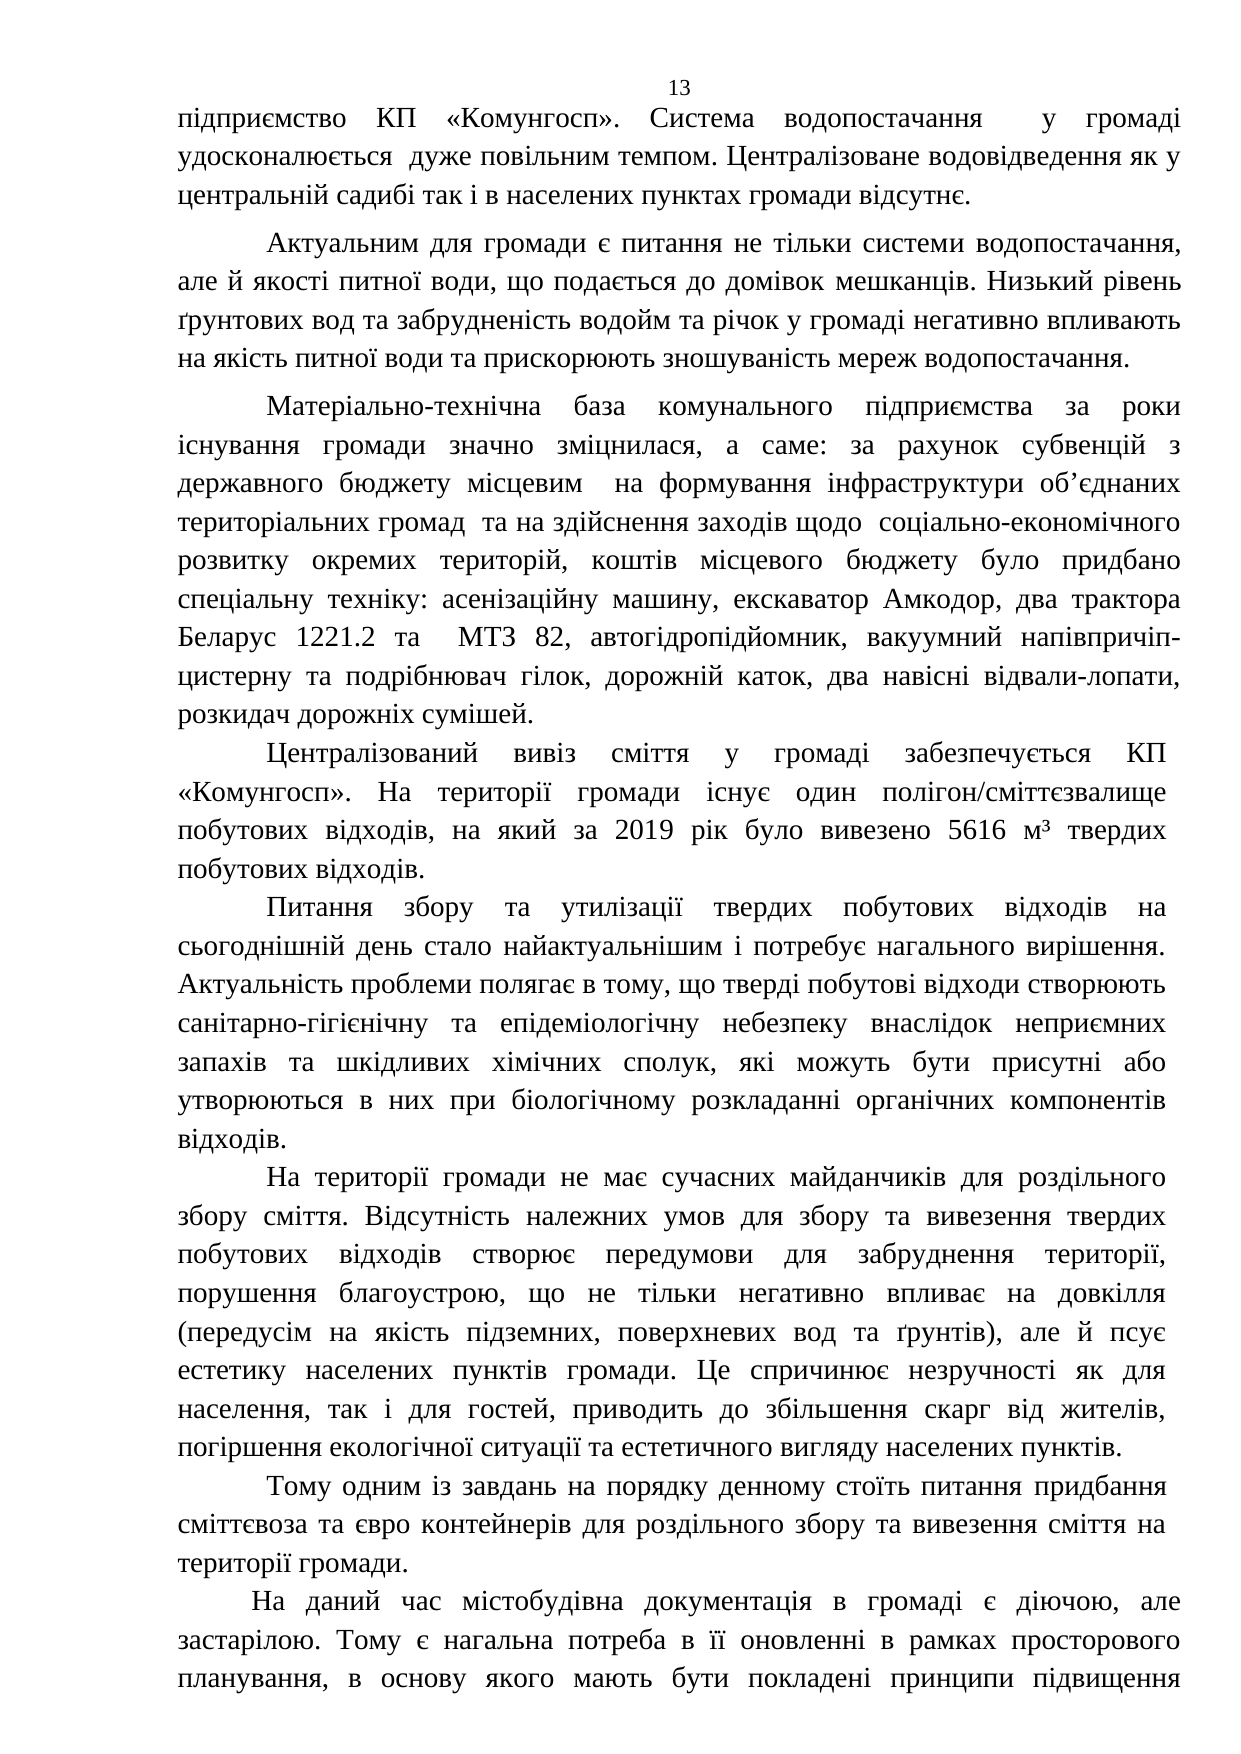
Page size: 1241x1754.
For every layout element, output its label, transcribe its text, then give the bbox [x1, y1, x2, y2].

text Тому одним із завдань на порядку денному стоїть питання придбання сміттєвоза та євро контейнерів для роздільного збору та вивезення сміття на території громади. [177, 1468, 1167, 1578]
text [177, 100, 1182, 211]
text Актуальним для громади є питання не тільки системи водопостачання, але й якості питної води, що подається до домівок мешканців. Низький рівень ґрунтових вод та забрудненість водойм та річок у громаді негативно впливають на якість питної води та прискорюють зношуваність мереж водопостачання. [177, 225, 1182, 374]
text Матеріально-технічна база комунального підприємства за роки існування громади значно зміцнилася, а саме: за рахунок субвенцій з державного бюджету місцевим на формування інфраструктури об’єднаних територіальних громад та на здійснення заходів щодо соціально-економічного розвитку окремих територій, коштів місцевого бюджету було придбано спеціальну техніку: асенізаційну машину, екскаватор Амкодор, два трактора Беларус 1221.2 та МТЗ 82, автогідропідйомник, вакуумний напівпричіп-цистерну та подрібнювач гілок, дорожній каток, два навісні відвали-лопати, розкидач дорожніх сумішей. [177, 388, 1182, 730]
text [177, 1583, 1182, 1694]
text Централізований вивіз сміття у громаді забезпечується КП «Комунгосп». На території громади існує один полігон/сміттєзвалище побутових відходів, на який за 2019 рік було вивезено 5616 м³ твердих побутових відходів. [177, 735, 1167, 884]
text Питання збору та утилізації твердих побутових відходів на сьогоднішній день стало найактуальнішим і потребує нагального вирішення. Актуальність проблеми полягає в тому, що тверді побутові відходи створюють санітарно-гігієнічну та епідеміологічну небезпеку внаслідок неприємних запахів та шкідливих хімічних сполук, які можуть бути присутні або утворюються в них при біологічному розкладанні органічних компонентів відходів. [177, 889, 1167, 1154]
text На території громади не має сучасних майданчиків для роздільного збору сміття. Відсутність належних умов для збору та вивезення твердих побутових відходів створює передумови для забруднення території, порушення благоустрою, що не тільки негативно впливає на довкілля (передусім на якість підземних, поверхневих вод та ґрунтів), але й псує естетику населених пунктів громади. Це спричинює незручності як для населення, так і для гостей, приводить до збільшення скарг від жителів, погіршення екологічної ситуації та естетичного вигляду населених пунктів. [177, 1159, 1167, 1463]
